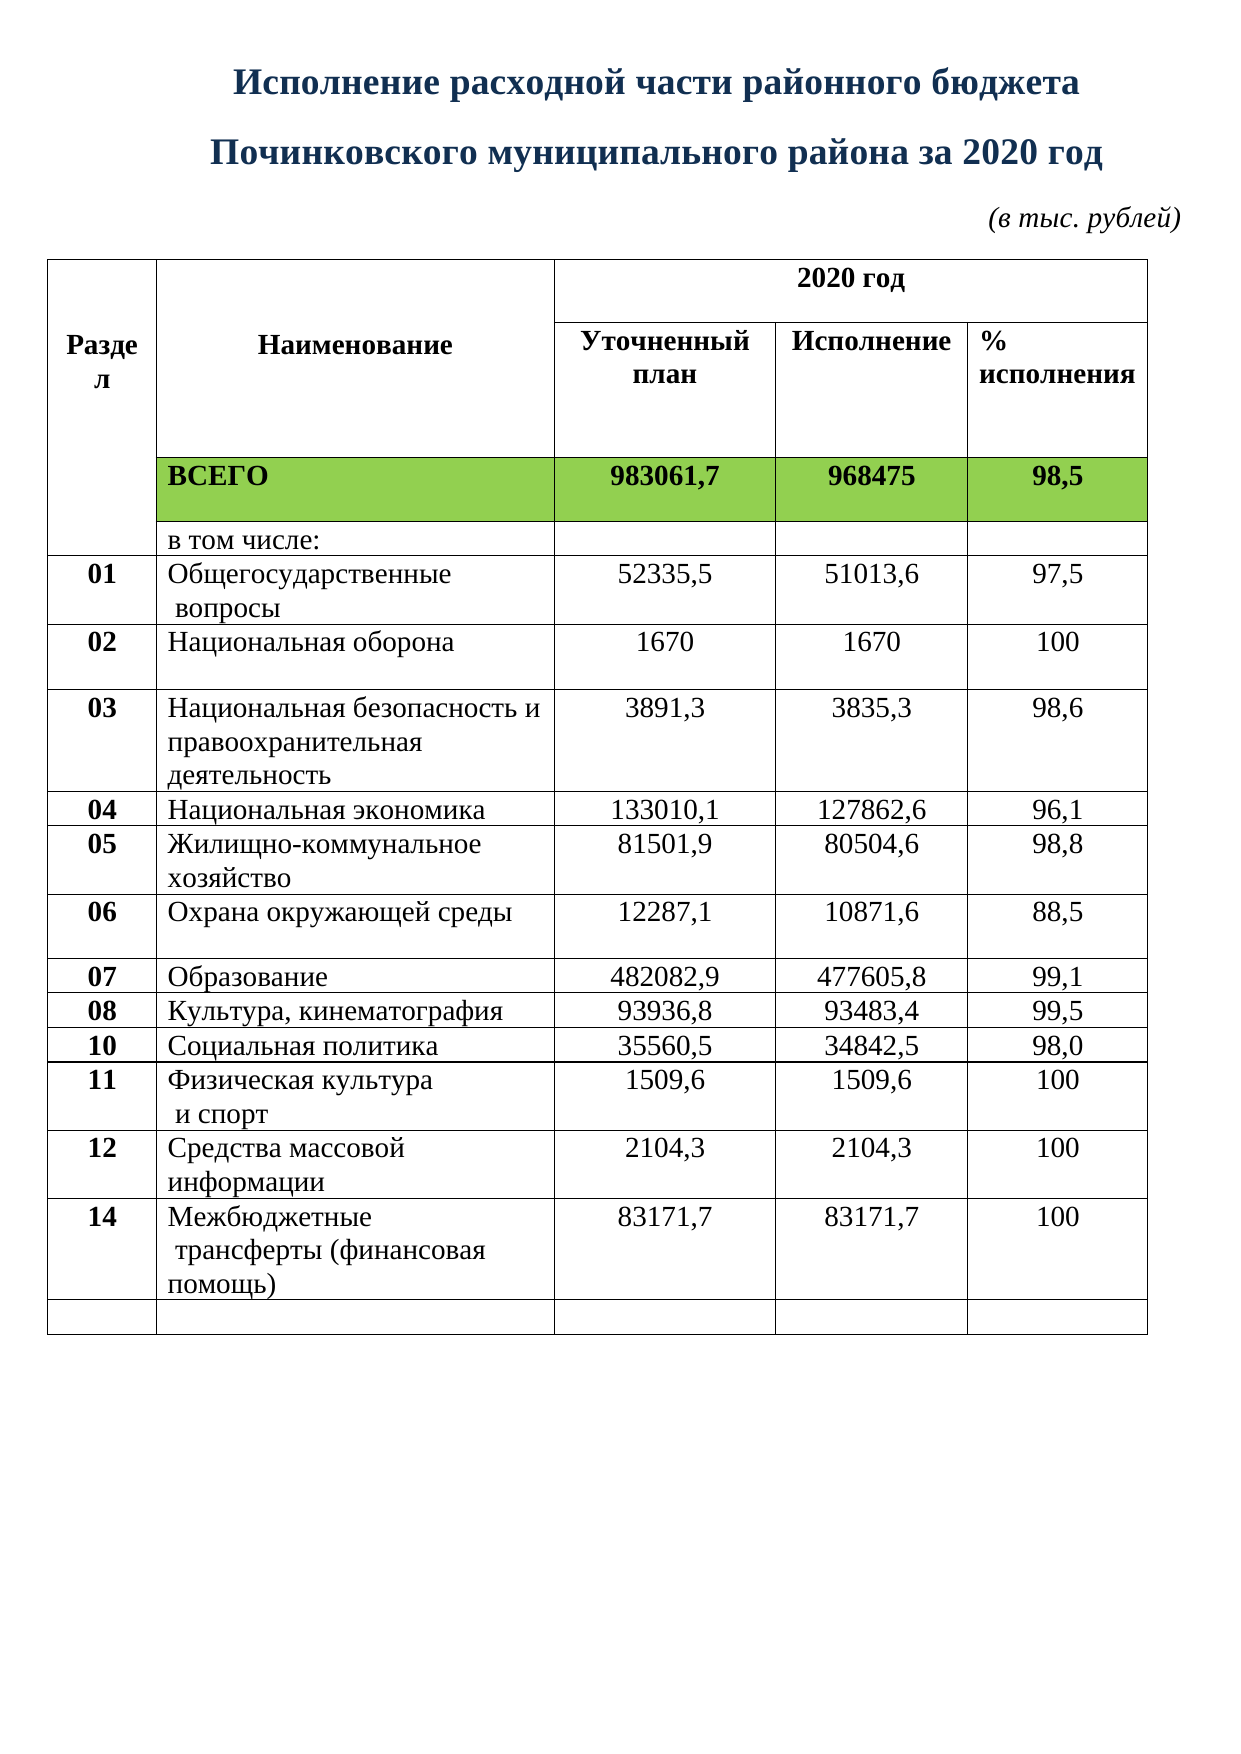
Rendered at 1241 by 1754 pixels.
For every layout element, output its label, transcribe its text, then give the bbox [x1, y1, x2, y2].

table_cell 04 [48, 792, 156, 825]
table_cell 02 [48, 625, 156, 689]
table_cell 12 [48, 1131, 156, 1198]
table_cell 98,0 [968, 1028, 1147, 1061]
table_cell [776, 522, 967, 555]
table_cell 100 [968, 1199, 1147, 1299]
table_cell 51013,6 [776, 556, 967, 623]
table_cell 133010,1 [555, 792, 775, 825]
table_cell 1670 [555, 625, 775, 689]
table_cell 93936,8 [555, 993, 775, 1027]
table_cell 983061,7 [555, 458, 775, 521]
table_cell [968, 522, 1147, 555]
table_cell 98,5 [968, 458, 1147, 521]
table_cell 14 [48, 1199, 156, 1299]
table_cell 100 [968, 625, 1147, 689]
table_cell 2104,3 [776, 1131, 967, 1198]
table_cell % исполнения [968, 323, 1147, 457]
table_cell 11 [48, 1063, 156, 1129]
table_cell 10871,6 [776, 895, 967, 958]
table_cell 3835,3 [776, 690, 967, 791]
table_cell Национальная экономика [157, 792, 554, 825]
table_cell 1509,6 [555, 1063, 775, 1129]
table_cell 482082,9 [555, 959, 775, 992]
table_cell Образование [157, 959, 554, 992]
table_cell Жилищно-коммунальное хозяйство [157, 826, 554, 893]
table_cell 98,6 [968, 690, 1147, 791]
table_cell 05 [48, 826, 156, 893]
table_cell 07 [48, 959, 156, 992]
table_cell [776, 1300, 967, 1334]
table_cell 93483,4 [776, 993, 967, 1027]
table_cell 97,5 [968, 556, 1147, 623]
table_cell [157, 1300, 554, 1334]
table_cell 83171,7 [555, 1199, 775, 1299]
table_cell 1509,6 [776, 1063, 967, 1129]
table_cell 1670 [776, 625, 967, 689]
table_cell Общегосударственные вопросы [157, 556, 554, 623]
table_cell 52335,5 [555, 556, 775, 623]
table_cell 99,5 [968, 993, 1147, 1027]
table_cell 03 [48, 690, 156, 791]
table_cell 99,1 [968, 959, 1147, 992]
table_header Наименование [157, 260, 554, 457]
table_cell Социальная политика [157, 1028, 554, 1061]
table_cell 96,1 [968, 792, 1147, 825]
table_cell Национальная безопасность и правоохранительная деятельность [157, 690, 554, 791]
table_cell 100 [968, 1063, 1147, 1129]
table_cell Культура, кинематография [157, 993, 554, 1027]
table_cell Средства массовой информации [157, 1131, 554, 1198]
table_cell 80504,6 [776, 826, 967, 893]
table_cell 01 [48, 556, 156, 623]
table_cell 06 [48, 895, 156, 958]
table_cell Исполнение [776, 323, 967, 457]
table_cell [555, 1300, 775, 1334]
table_cell [48, 1300, 156, 1334]
table_cell 98,8 [968, 826, 1147, 893]
table_cell 12287,1 [555, 895, 775, 958]
text Починковского муниципального района за 2020 год [59, 129, 1181, 173]
table_cell 2104,3 [555, 1131, 775, 1198]
table_cell Физическая культура и спорт [157, 1063, 554, 1129]
table_cell 81501,9 [555, 826, 775, 893]
table_cell 83171,7 [776, 1199, 967, 1299]
table_cell 08 [48, 993, 156, 1027]
table_cell 100 [968, 1131, 1147, 1198]
table_cell 88,5 [968, 895, 1147, 958]
table_cell ВСЕГО [157, 458, 554, 521]
table_cell 968475 [776, 458, 967, 521]
table_header 2020 год [555, 260, 1147, 322]
table_cell 127862,6 [776, 792, 967, 825]
table_cell Охрана окружающей среды [157, 895, 554, 958]
table_cell 3891,3 [555, 690, 775, 791]
table_cell Национальная оборона [157, 625, 554, 689]
table_cell 10 [48, 1028, 156, 1061]
table_header Раздел [48, 260, 156, 555]
table_cell 477605,8 [776, 959, 967, 992]
text Исполнение расходной части районного бюджета [59, 59, 1181, 102]
table_cell Межбюджетные трансферты (финансовая помощь) [157, 1199, 554, 1299]
table_cell [555, 522, 775, 555]
text (в тыс. рублей) [59, 200, 1181, 233]
table_cell Уточненный план [555, 323, 775, 457]
table_cell [968, 1300, 1147, 1334]
table_cell в том числе: [157, 522, 554, 555]
table_cell 34842,5 [776, 1028, 967, 1061]
table_cell 35560,5 [555, 1028, 775, 1061]
